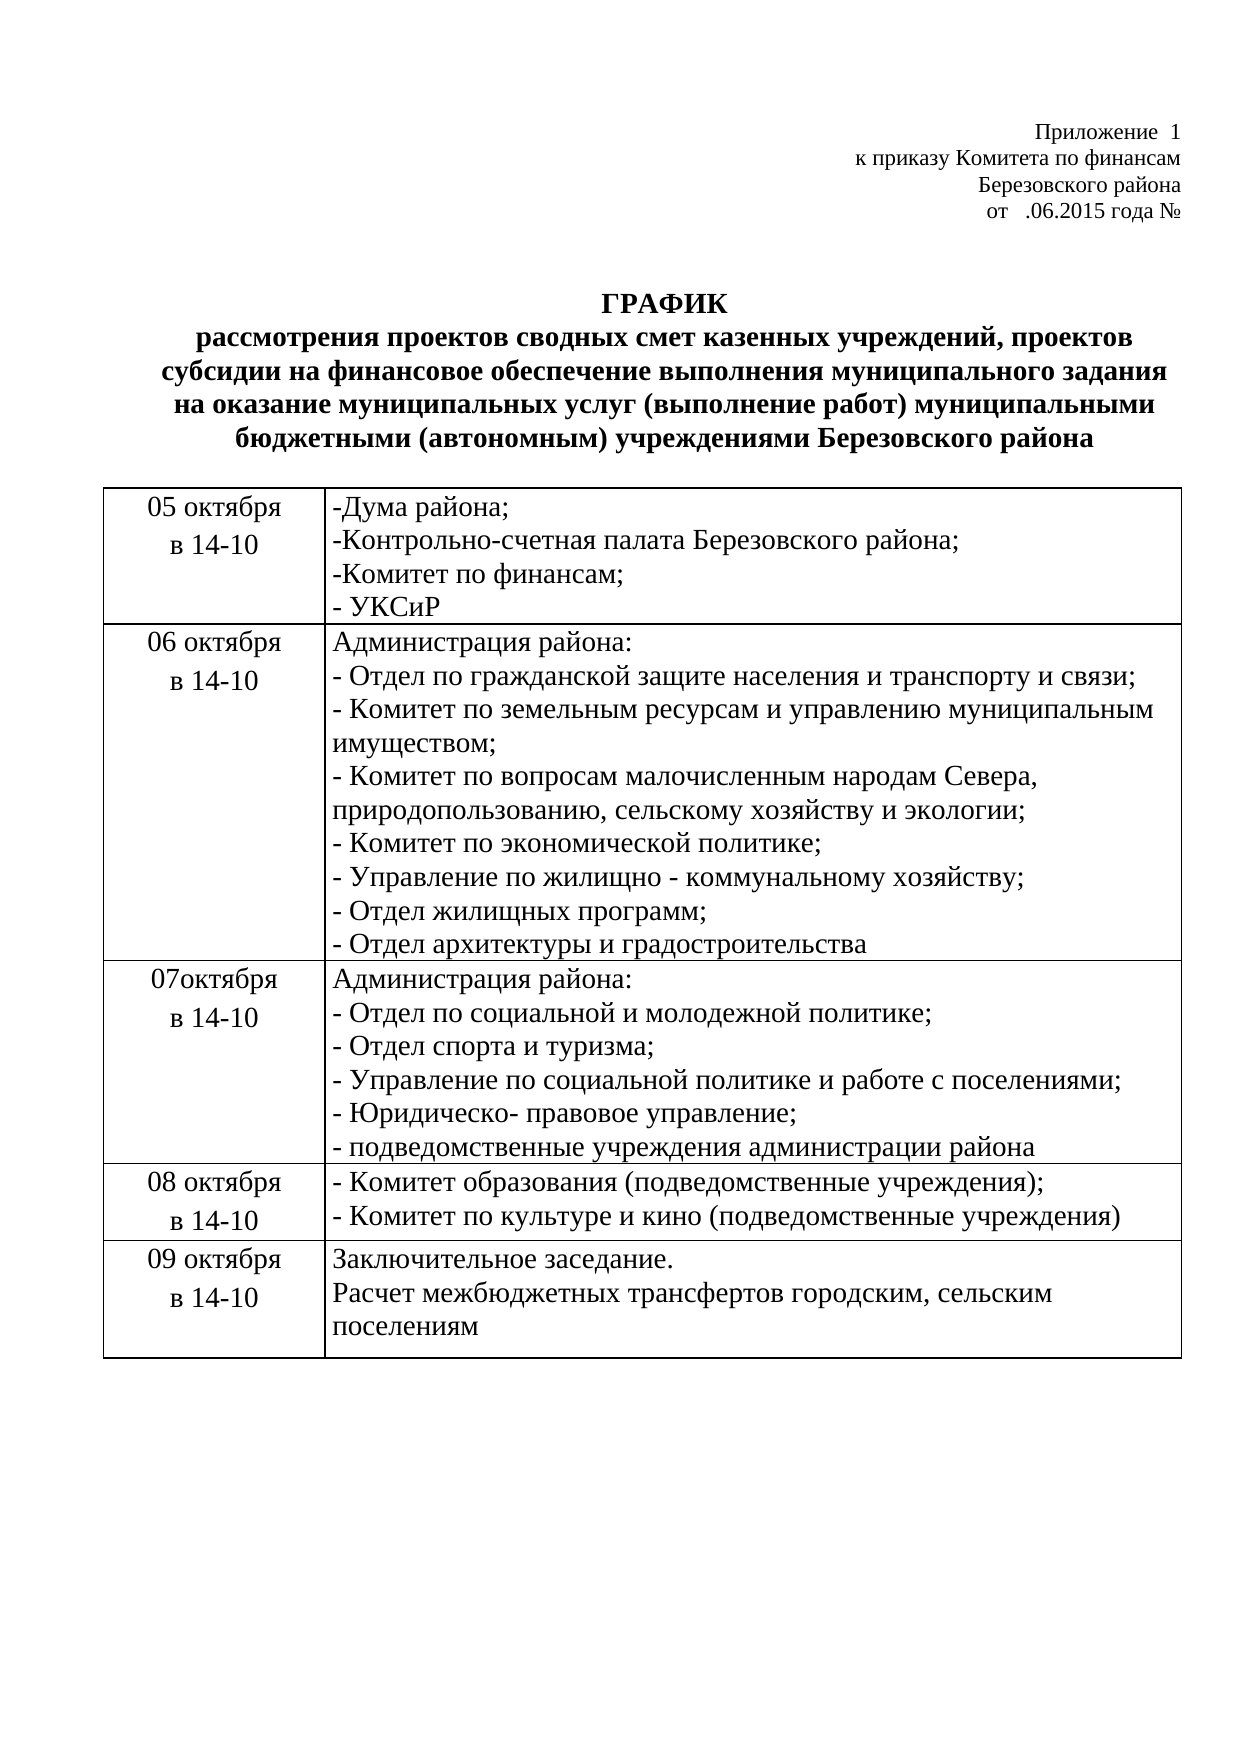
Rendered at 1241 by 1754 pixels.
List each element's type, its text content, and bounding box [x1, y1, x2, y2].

table_cell 08 октября в 14-10 [104, 1164, 324, 1240]
text к приказу Комитета по финансам [148, 144, 1181, 171]
text ГРАФИК [148, 286, 1181, 319]
table_header -Дума района; -Контрольно-счетная палата Березовского района; -Комитет по финансам; - УКСиР [326, 489, 1181, 623]
table_cell 07октября в 14-10 [104, 961, 324, 1163]
text Березовского района [148, 171, 1181, 197]
table_cell - Комитет образования (подведомственные учреждения); - Комитет по культуре и кино (подведомственные учреждения) [326, 1164, 1181, 1240]
table_cell 06 октября в 14-10 [104, 625, 324, 960]
text рассмотрения проектов сводных смет казенных учреждений, проектов субсидии на финансовое обеспечение выполнения муниципального задания на оказание муниципальных услуг (выполнение работ) муниципальными бюджетными (автономным) учреждениями Березовского района [148, 319, 1181, 453]
table_cell Администрация района: - Отдел по гражданской защите населения и транспорту и связи; - Комитет по земельным ресурсам и управлению муниципальным имуществом; - Комитет по вопросам малочисленным народам Севера, природопользованию, сельскому хозяйству и экологии; - Комитет по экономической политике; - Управление по жилищно - коммунальному хозяйству; - Отдел жилищных программ; - Отдел архитектуры и градостроительства [326, 625, 1181, 960]
table_cell 09 октября в 14-10 [104, 1241, 324, 1357]
text Приложение 1 [148, 118, 1181, 144]
table_header 05 октября в 14-10 [104, 489, 324, 623]
table_cell Администрация района: - Отдел по социальной и молодежной политике; - Отдел спорта и туризма; - Управление по социальной политике и работе с поселениями; - Юридическо- правовое управление; - подведомственные учреждения администрации района [326, 961, 1181, 1163]
text от .06.2015 года № [148, 197, 1181, 223]
table_cell Заключительное заседание. Расчет межбюджетных трансфертов городским, сельским поселениям [326, 1241, 1181, 1357]
